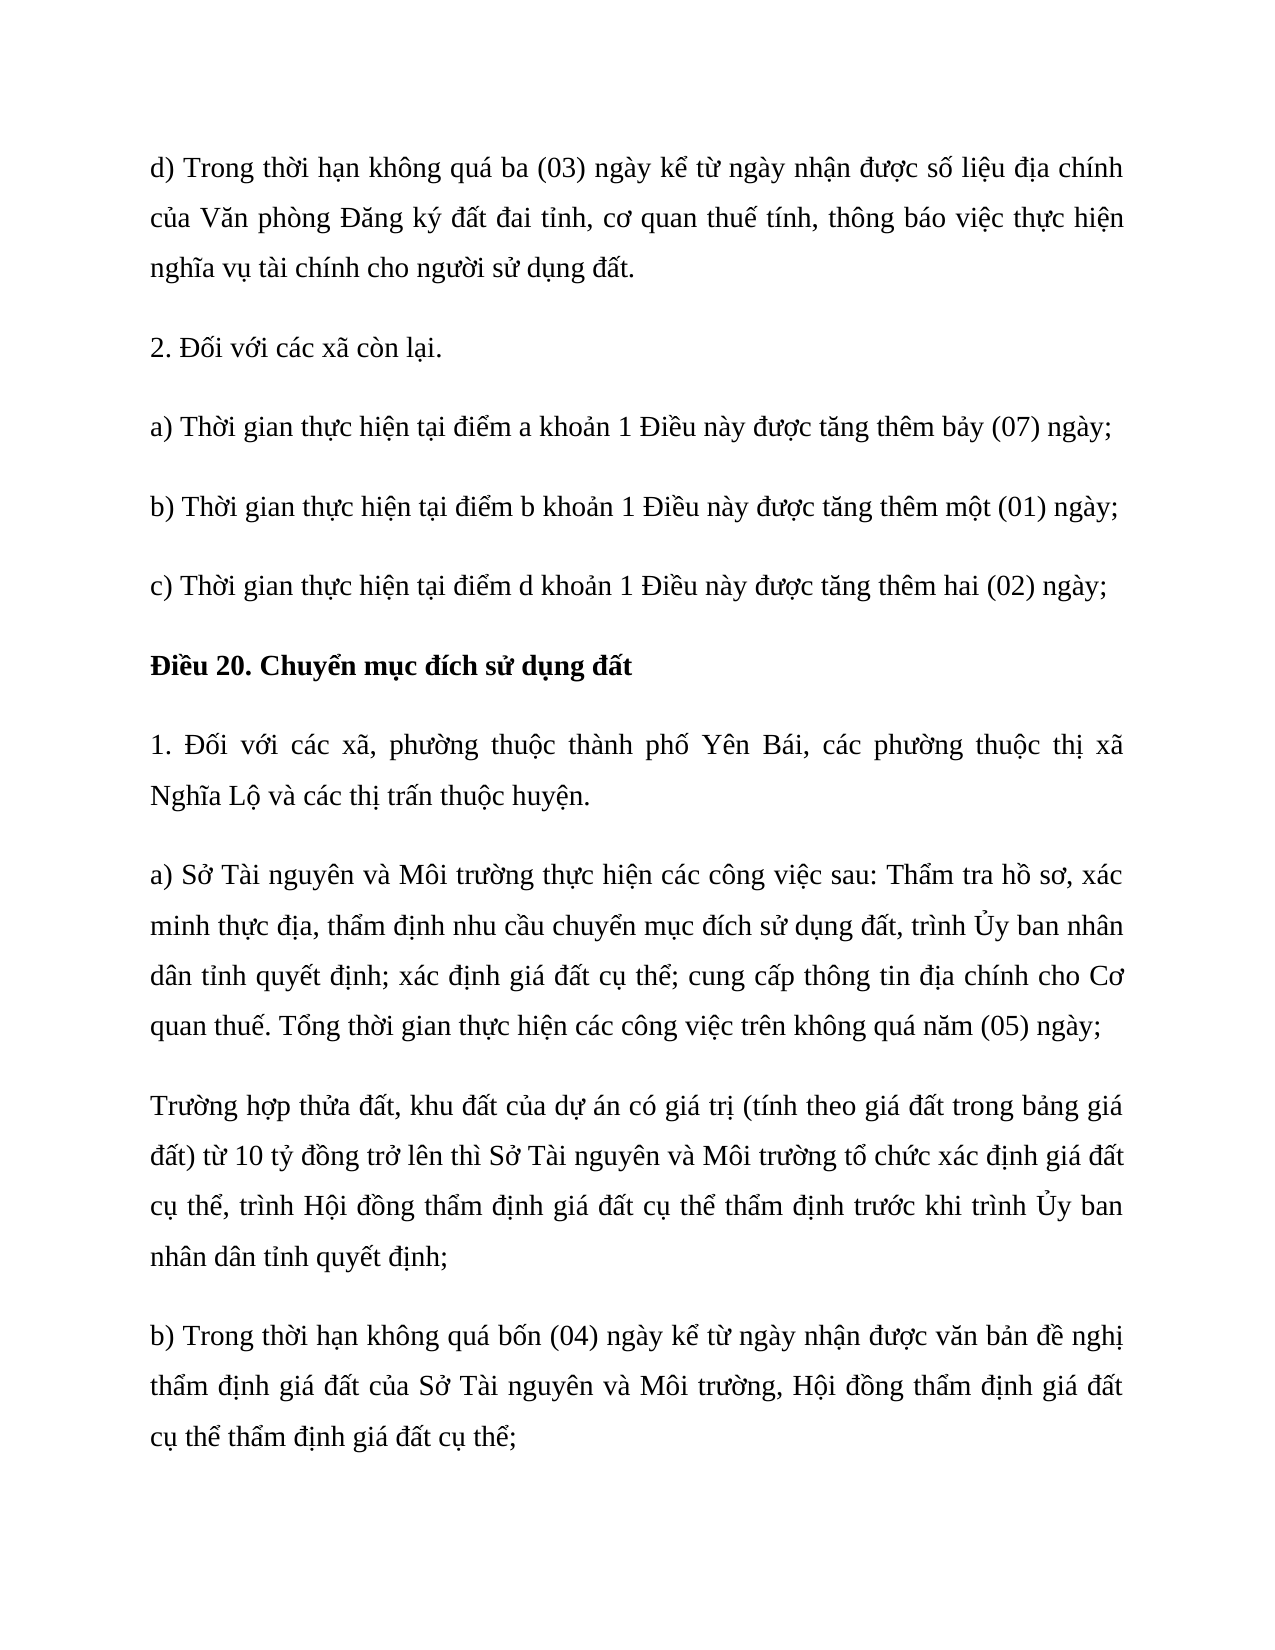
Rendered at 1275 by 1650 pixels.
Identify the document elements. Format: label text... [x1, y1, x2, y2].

text 2. Đối với các xã còn lại. [150, 330, 1125, 364]
text a) Sở Tài nguyên và Môi trường thực hiện các công việc sau: Thẩm tra hồ sơ, xác minh thực địa, thẩm định nhu cầu chuyển mục đích sử dụng đất, trình Ủy ban nhân dân tỉnh quyết định; xác định giá đất cụ thể; cung cấp thông tin địa chính cho Cơ quan thuế. Tổng thời gian thực hiện các công việc trên không quá năm (05) ngày; [150, 857, 1125, 1042]
text Trường hợp thửa đất, khu đất của dự án có giá trị (tính theo giá đất trong bảng giá đất) từ 10 tỷ đồng trở lên thì Sở Tài nguyên và Môi trường tổ chức xác định giá đất cụ thể, trình Hội đồng thẩm định giá đất cụ thể thẩm định trước khi trình Ủy ban nhân dân tỉnh quyết định; [150, 1088, 1125, 1272]
text d) Trong thời hạn không quá ba (03) ngày kể từ ngày nhận được số liệu địa chính của Văn phòng Đăng ký đất đai tỉnh, cơ quan thuế tính, thông báo việc thực hiện nghĩa vụ tài chính cho người sử dụng đất. [150, 150, 1125, 284]
text b) Trong thời hạn không quá bốn (04) ngày kể từ ngày nhận được văn bản đề nghị thẩm định giá đất của Sở Tài nguyên và Môi trường, Hội đồng thẩm định giá đất cụ thể thẩm định giá đất cụ thể; [150, 1318, 1125, 1452]
text a) Thời gian thực hiện tại điểm a khoản 1 Điều này được tăng thêm bảy (07) ngày; [150, 409, 1125, 443]
text b) Thời gian thực hiện tại điểm b khoản 1 Điều này được tăng thêm một (01) ngày; [150, 489, 1125, 523]
text Điều 20. Chuyển mục đích sử dụng đất [150, 648, 1125, 682]
text 1. Đối với các xã, phường thuộc thành phố Yên Bái, các phường thuộc thị xã Nghĩa Lộ và các thị trấn thuộc huyện. [150, 727, 1125, 811]
text c) Thời gian thực hiện tại điểm d khoản 1 Điều này được tăng thêm hai (02) ngày; [150, 568, 1125, 602]
